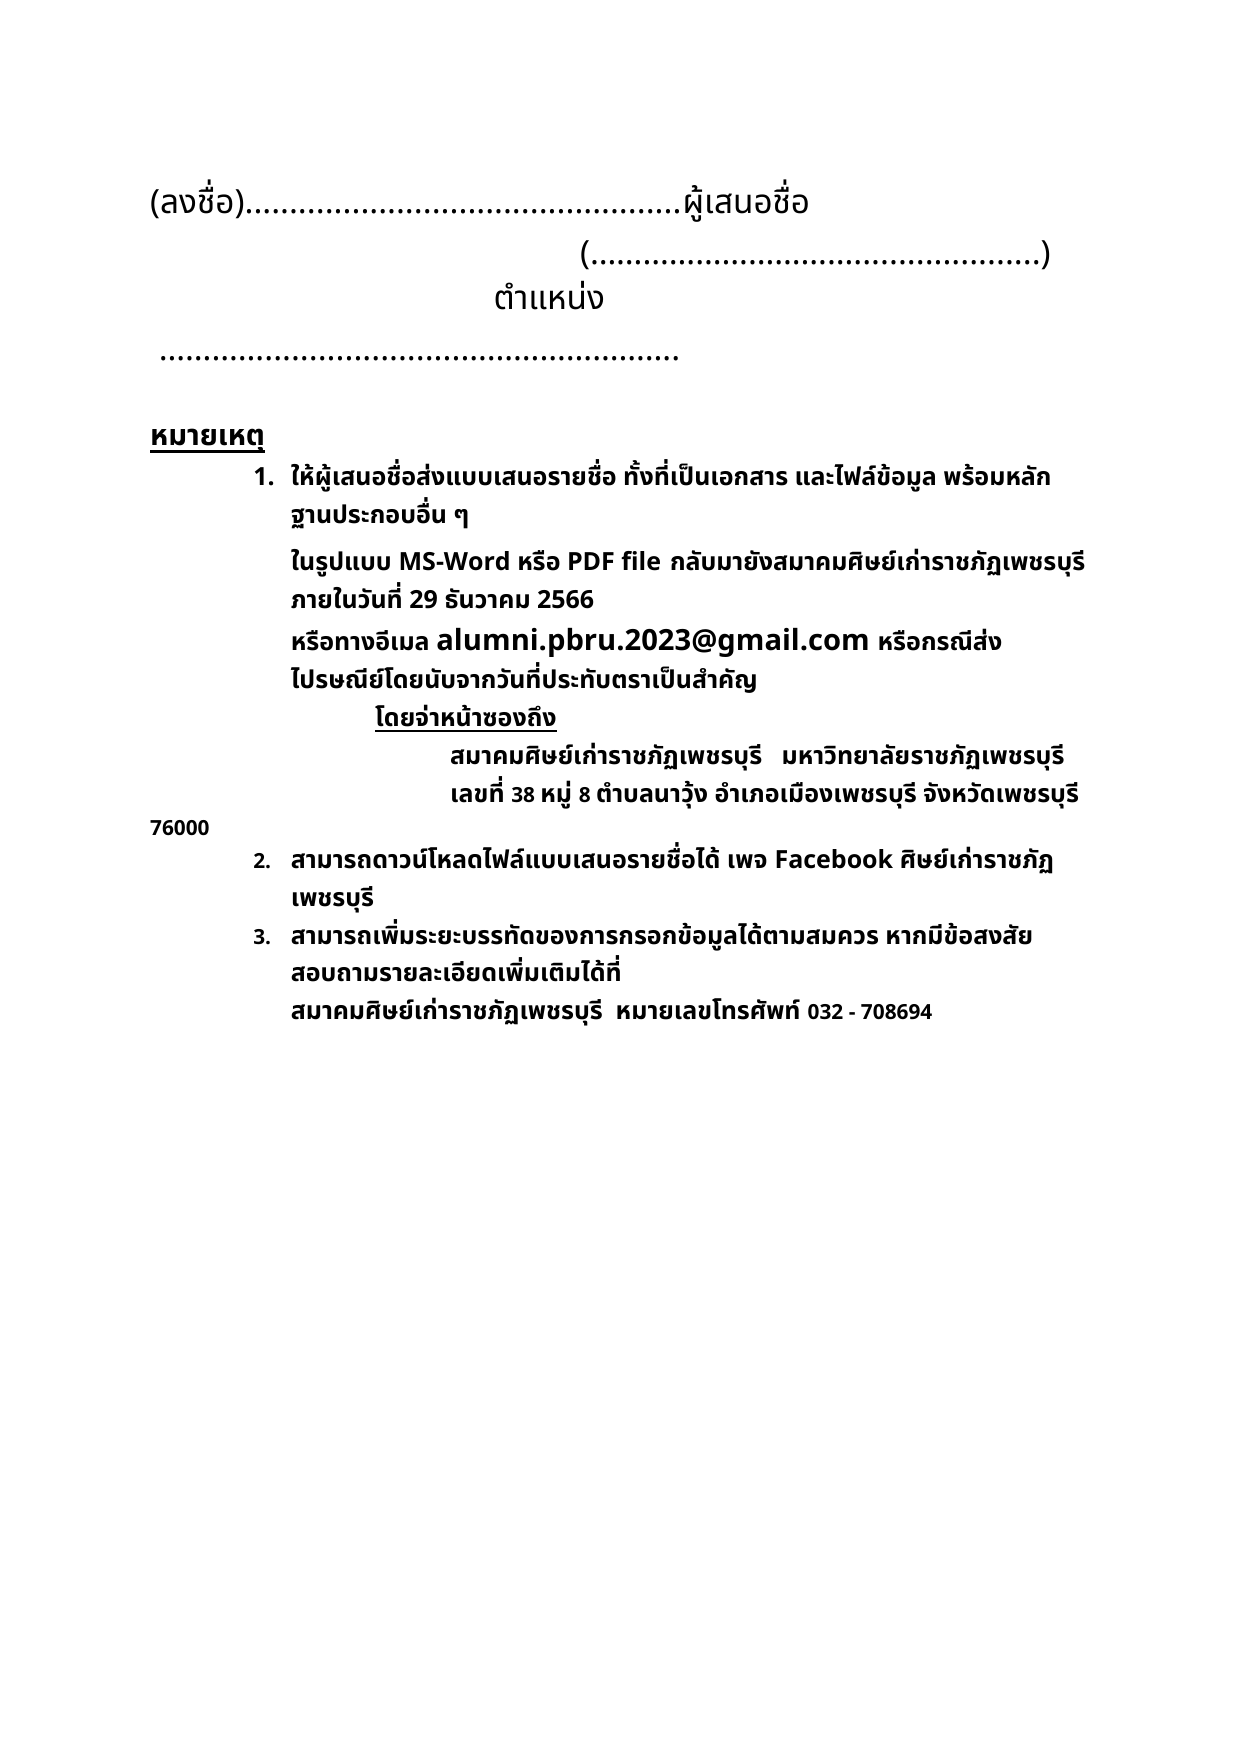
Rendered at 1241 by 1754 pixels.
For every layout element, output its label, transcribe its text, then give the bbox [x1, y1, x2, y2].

text (ลงชื่อ).................................................ผู้เสนอชื่อ [150, 150, 1090, 229]
text เลขที่ 38 หมู่ 8 ตำบลนาวุ้ง อำเภอเมืองเพชรบุรี จังหวัดเพชรบุรี 76000 [150, 775, 1090, 842]
list สามารถดาวน์โหลดไฟล์แบบเสนอรายชื่อได้ เพจ Facebook ศิษย์เก่าราชภัฏเพชรบุรี [253, 842, 1090, 917]
text สมาคมศิษย์เก่าราชภัฏเพชรบุรี หมายเลขโทรศัพท์ 032 - 708694 [291, 993, 1090, 1031]
list ให้ผู้เสนอชื่อส่งแบบเสนอรายชื่อ ทั้งที่เป็นเอกสาร และไฟล์ข้อมูล พร้อมหลักฐานประกอบอื่น ๆ ในรูปแบบ MS-Word หรือ PDF file กลับมายังสมาคมศิษย์เก่าราชภัฏเพชรบุรี ภายในวันที่ 29 ธันวาคม 2566 [253, 459, 1090, 619]
text หมายเหตุ [150, 415, 1090, 459]
text ตำแหน่ง …………......................……………………. [150, 274, 1090, 375]
text โดยจ่าหน้าซองถึง [150, 700, 1090, 738]
text สมาคมศิษย์เก่าราชภัฏเพชรบุรี มหาวิทยาลัยราชภัฏเพชรบุรี [150, 738, 1090, 775]
text (………………………….....................) [150, 229, 1090, 274]
list สามารถเพิ่มระยะบรรทัดของการกรอกข้อมูลได้ตามสมควร หากมีข้อสงสัย สอบถามรายละเอียดเพิ่มเติมได้ที่ [253, 917, 1090, 993]
text หรือทางอีเมล alumni.pbru.2023@gmail.com หรือกรณีส่งไปรษณีย์โดยนับจากวันที่ประทับตราเป็นสำคัญ [291, 619, 1090, 700]
